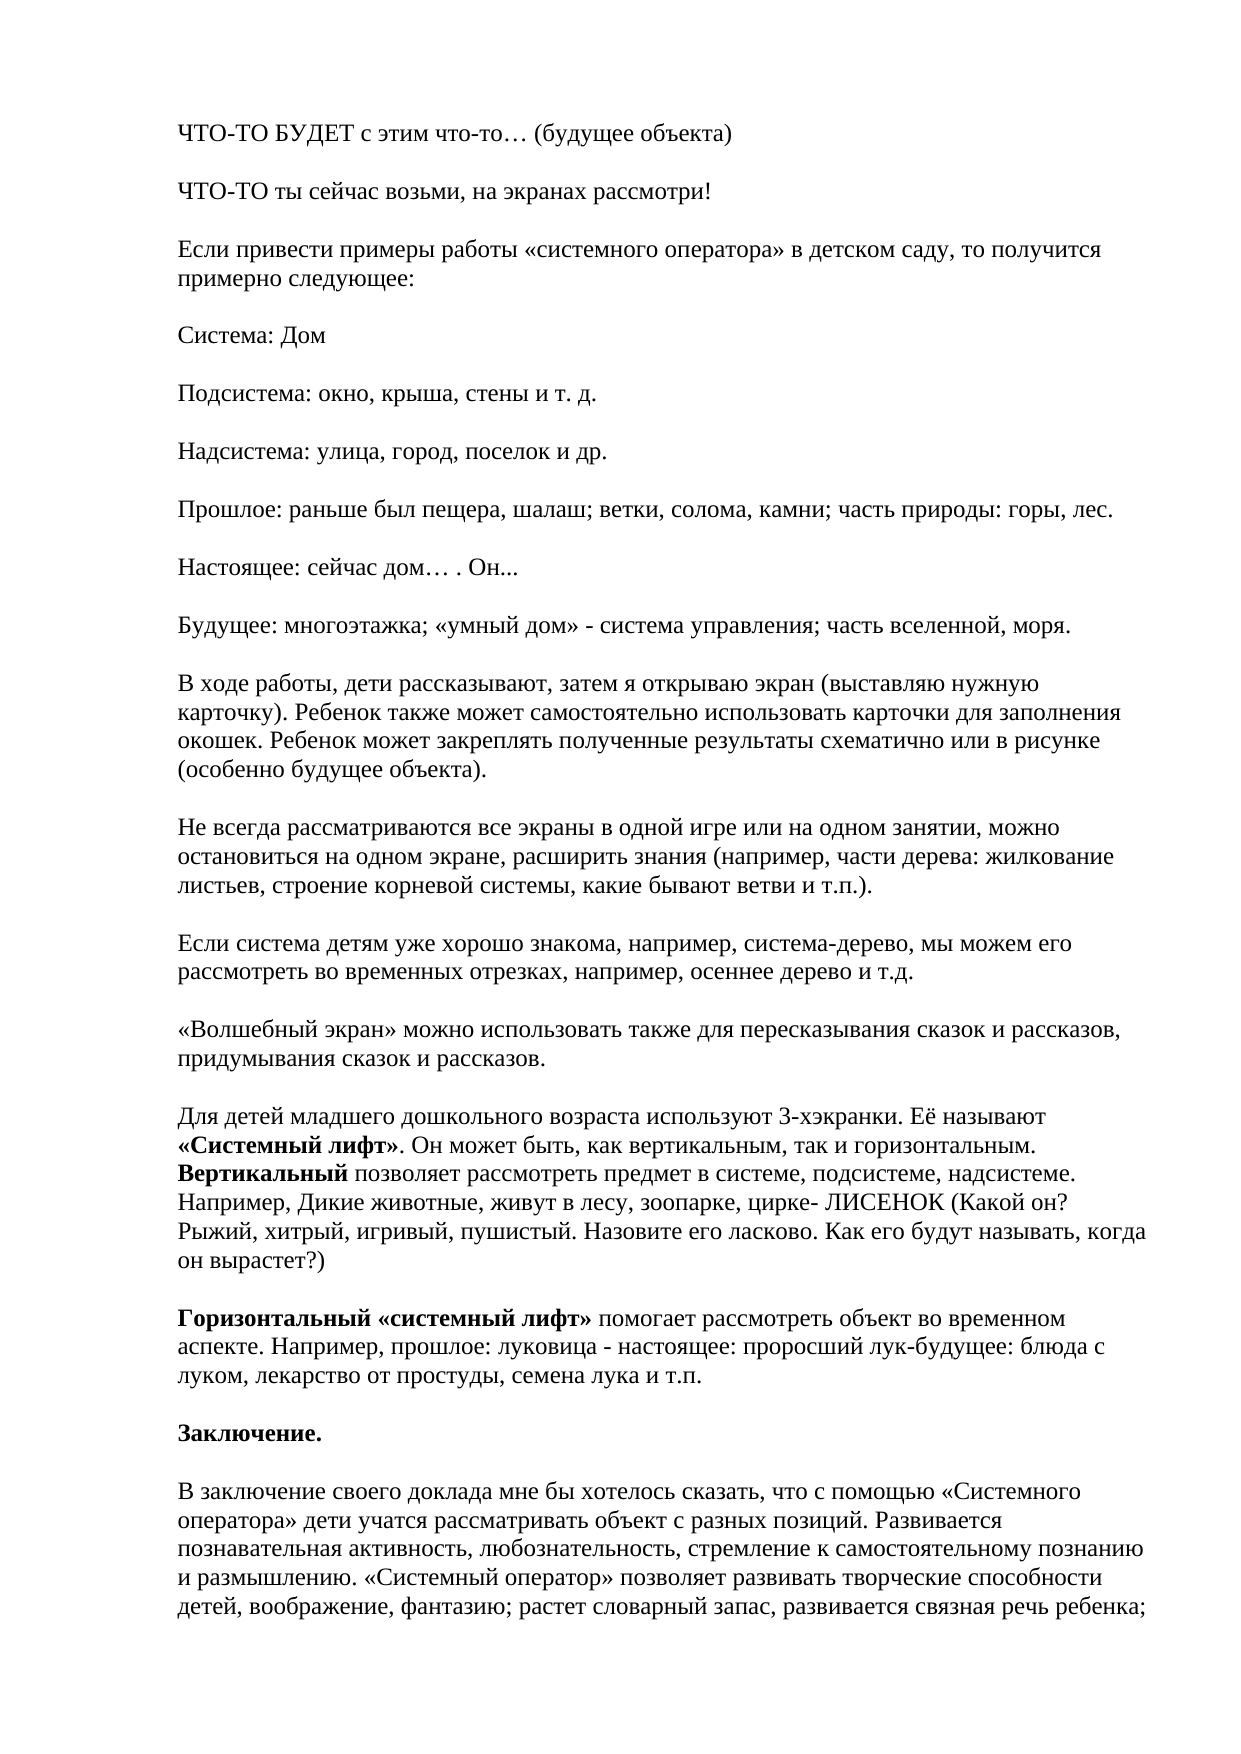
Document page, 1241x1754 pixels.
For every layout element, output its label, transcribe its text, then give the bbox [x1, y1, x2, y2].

text Подсистема: окно, крыша, стены и т. д. [177, 378, 1152, 407]
text Система: Дом [177, 321, 1152, 349]
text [177, 1476, 1152, 1620]
text «Волшебный экран» можно использовать также для пересказывания сказок и рассказов, придумывания сказок и рассказов. [177, 1014, 1152, 1072]
text ЧТО-ТО БУДЕТ с этим что-то… (будущее объекта) [177, 118, 1152, 147]
text В ходе работы, дети рассказывают, затем я открываю экран (выставляю нужную карточку). Ребенок также может самостоятельно использовать карточки для заполнения окошек. Ребенок может закреплять полученные результаты схематично или в рисунке (особенно будущее объекта). [177, 668, 1152, 783]
text ЧТО-ТО ты сейчас возьми, на экранах рассмотри! [177, 176, 1152, 205]
text Настоящее: сейчас дом… . Он... [177, 552, 1152, 581]
text Горизонтальный «системный лифт» помогает рассмотреть объект во временном аспекте. Например, прошлое: луковица - настоящее: проросший лук-будущее: блюда с луком, лекарство от простуды, семена лука и т.п. [177, 1303, 1152, 1389]
text Будущее: многоэтажка; «умный дом» - система управления; часть вселенной, моря. [177, 610, 1152, 639]
text Если привести примеры работы «системного оператора» в детском саду, то получится примерно следующее: [177, 234, 1152, 291]
text Для детей младшего дошкольного возраста используют 3-хэкранки. Её называют «Системный лифт». Он может быть, как вертикальным, так и горизонтальным. Вертикальный позволяет рассмотреть предмет в системе, подсистеме, надсистеме. Например, Дикие животные, живут в лесу, зоопарке, цирке- ЛИСЕНОК (Какой он? Рыжий, хитрый, игривый, пушистый. Назовите его ласково. Как его будут называть, когда он вырастет?) [177, 1101, 1152, 1273]
text Не всегда рассматриваются все экраны в одной игре или на одном занятии, можно остановиться на одном экране, расширить знания (например, части дерева: жилкование листьев, строение корневой системы, какие бывают ветви и т.п.). [177, 812, 1152, 898]
text Надсистема: улица, город, поселок и др. [177, 436, 1152, 465]
text Заключение. [177, 1418, 1152, 1447]
text Если система детям уже хорошо знакома, например, система-дерево, мы можем его рассмотреть во временных отрезках, например, осеннее дерево и т.д. [177, 928, 1152, 985]
text Прошлое: раньше был пещера, шалаш; ветки, солома, камни; часть природы: горы, лес. [177, 494, 1152, 523]
